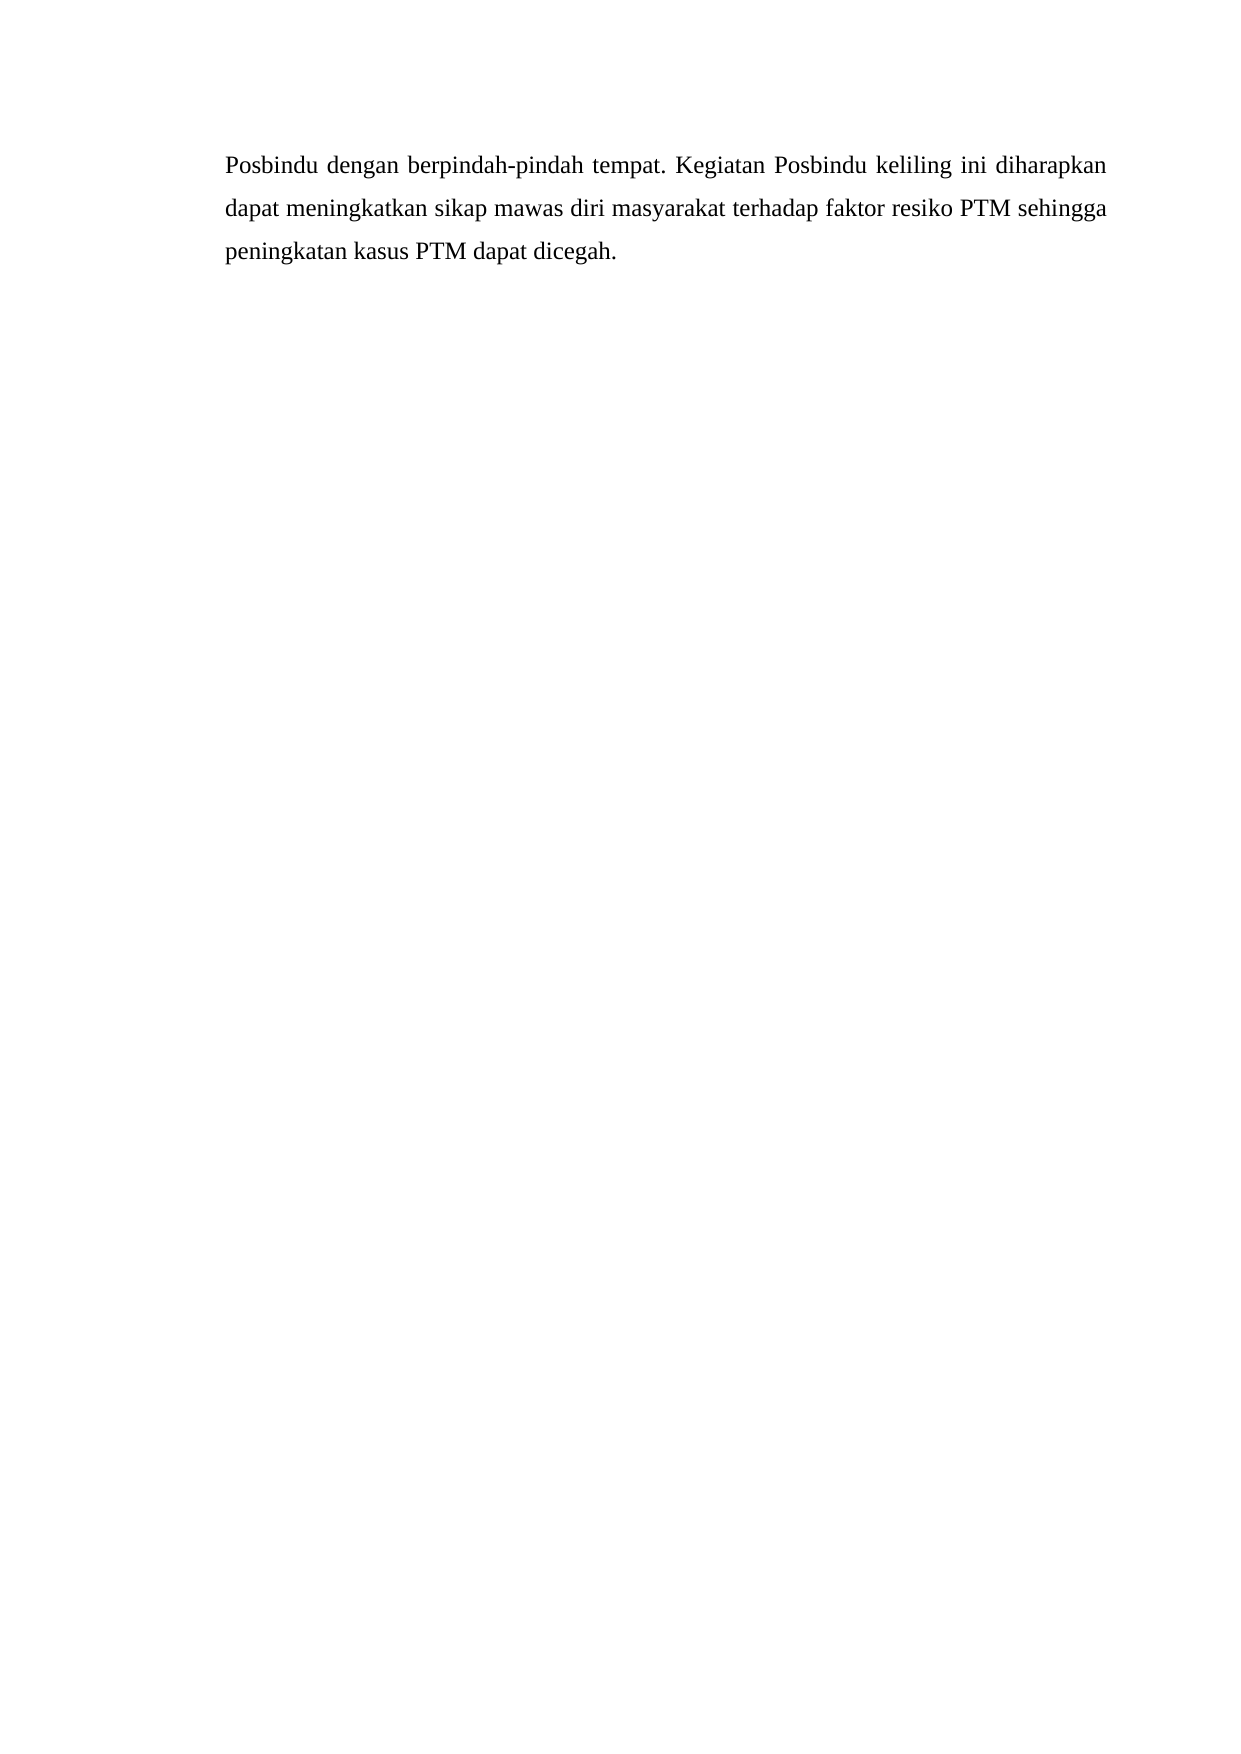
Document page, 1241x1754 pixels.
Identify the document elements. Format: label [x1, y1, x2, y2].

list [225, 150, 1107, 265]
